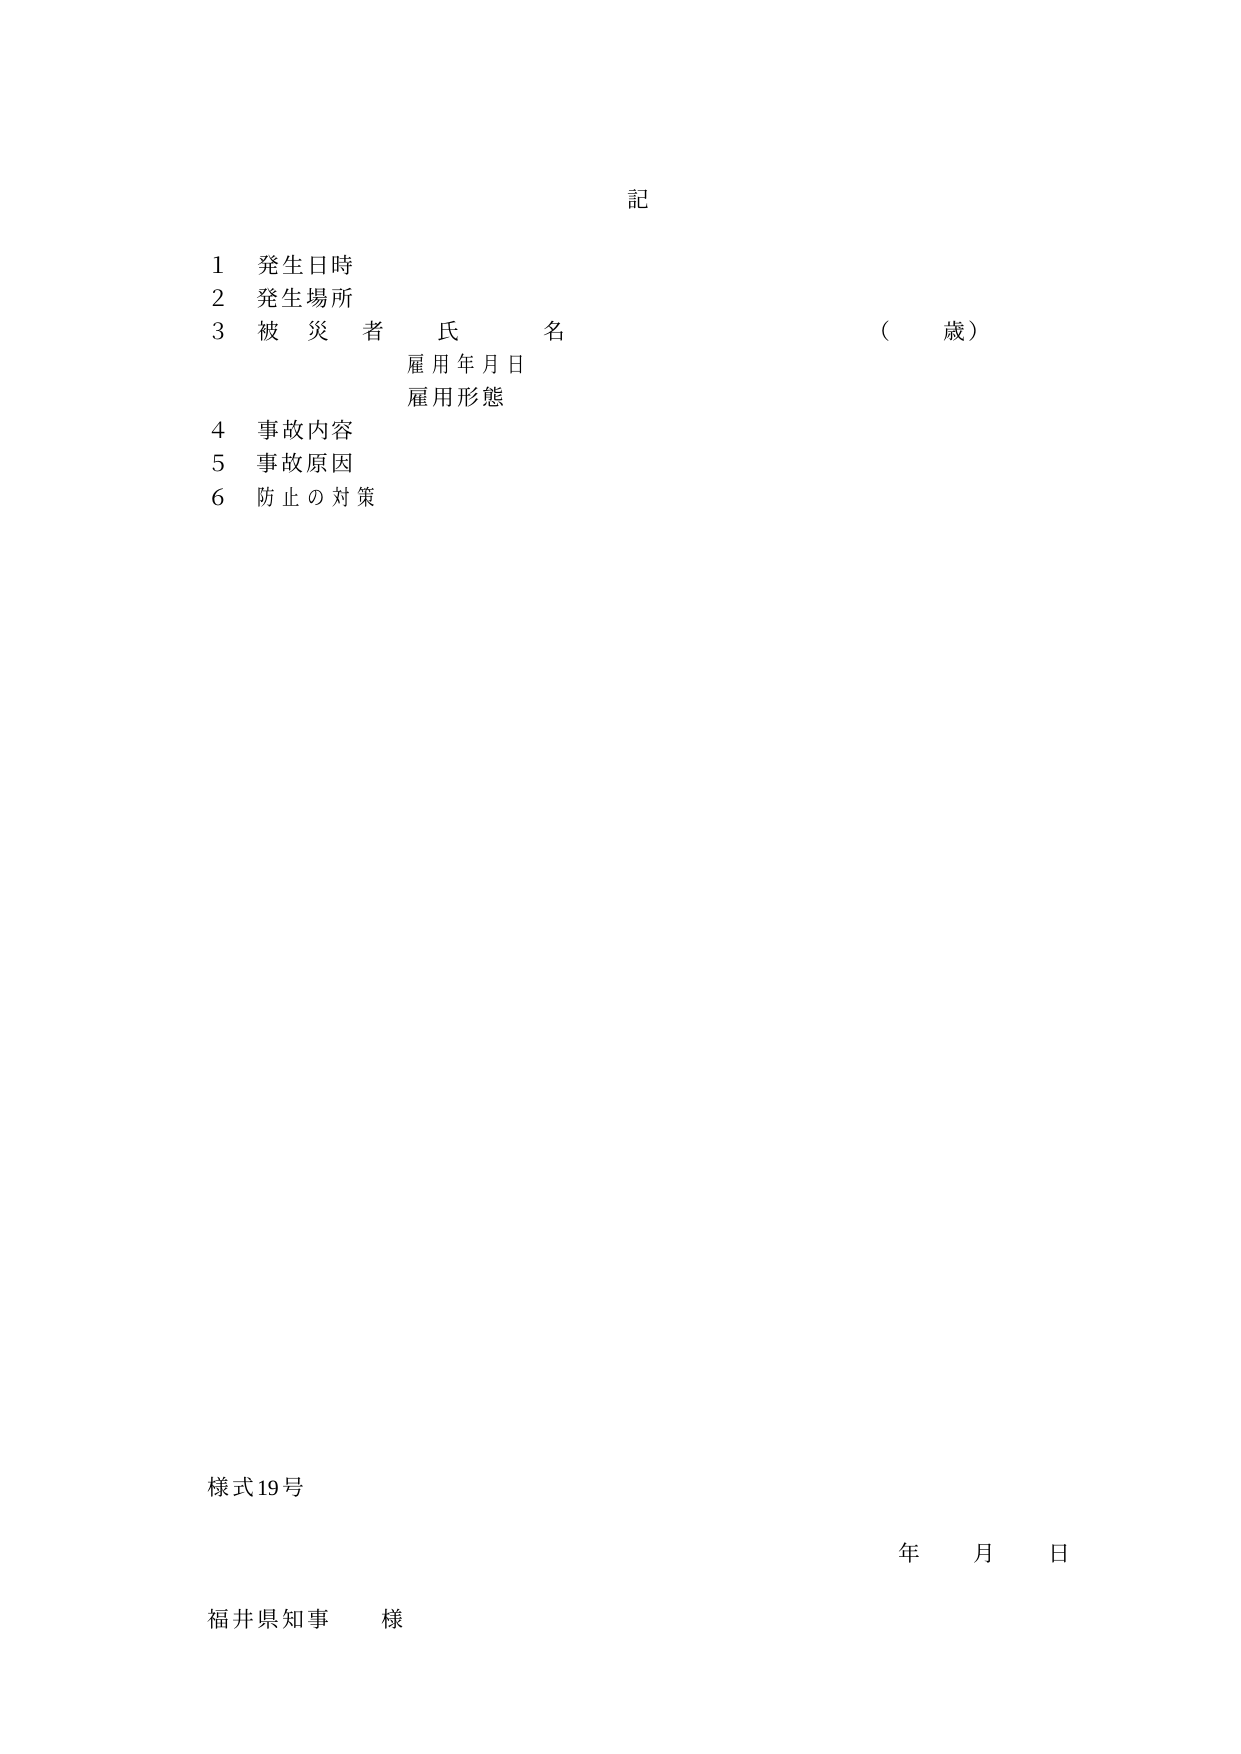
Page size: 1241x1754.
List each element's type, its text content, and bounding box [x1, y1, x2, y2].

text 福井県知事 様 [191, 1602, 1073, 1635]
text ６ 防止の対策 [132, 479, 1073, 512]
text 雇用形態 [132, 380, 1073, 413]
text ４ 事故内容 [132, 413, 1073, 446]
text ５ 事故原因 [132, 446, 1073, 479]
text 雇用年月日 [132, 347, 1073, 380]
text ３ 被災者 氏 名 （ 歳） [132, 314, 1073, 347]
text 記 [191, 182, 1073, 215]
text 様式19号 [191, 1469, 1073, 1503]
text １ 発生日時 [132, 248, 1073, 281]
text ２ 発生場所 [132, 281, 1073, 314]
text 年 月 日 [191, 1536, 1073, 1569]
